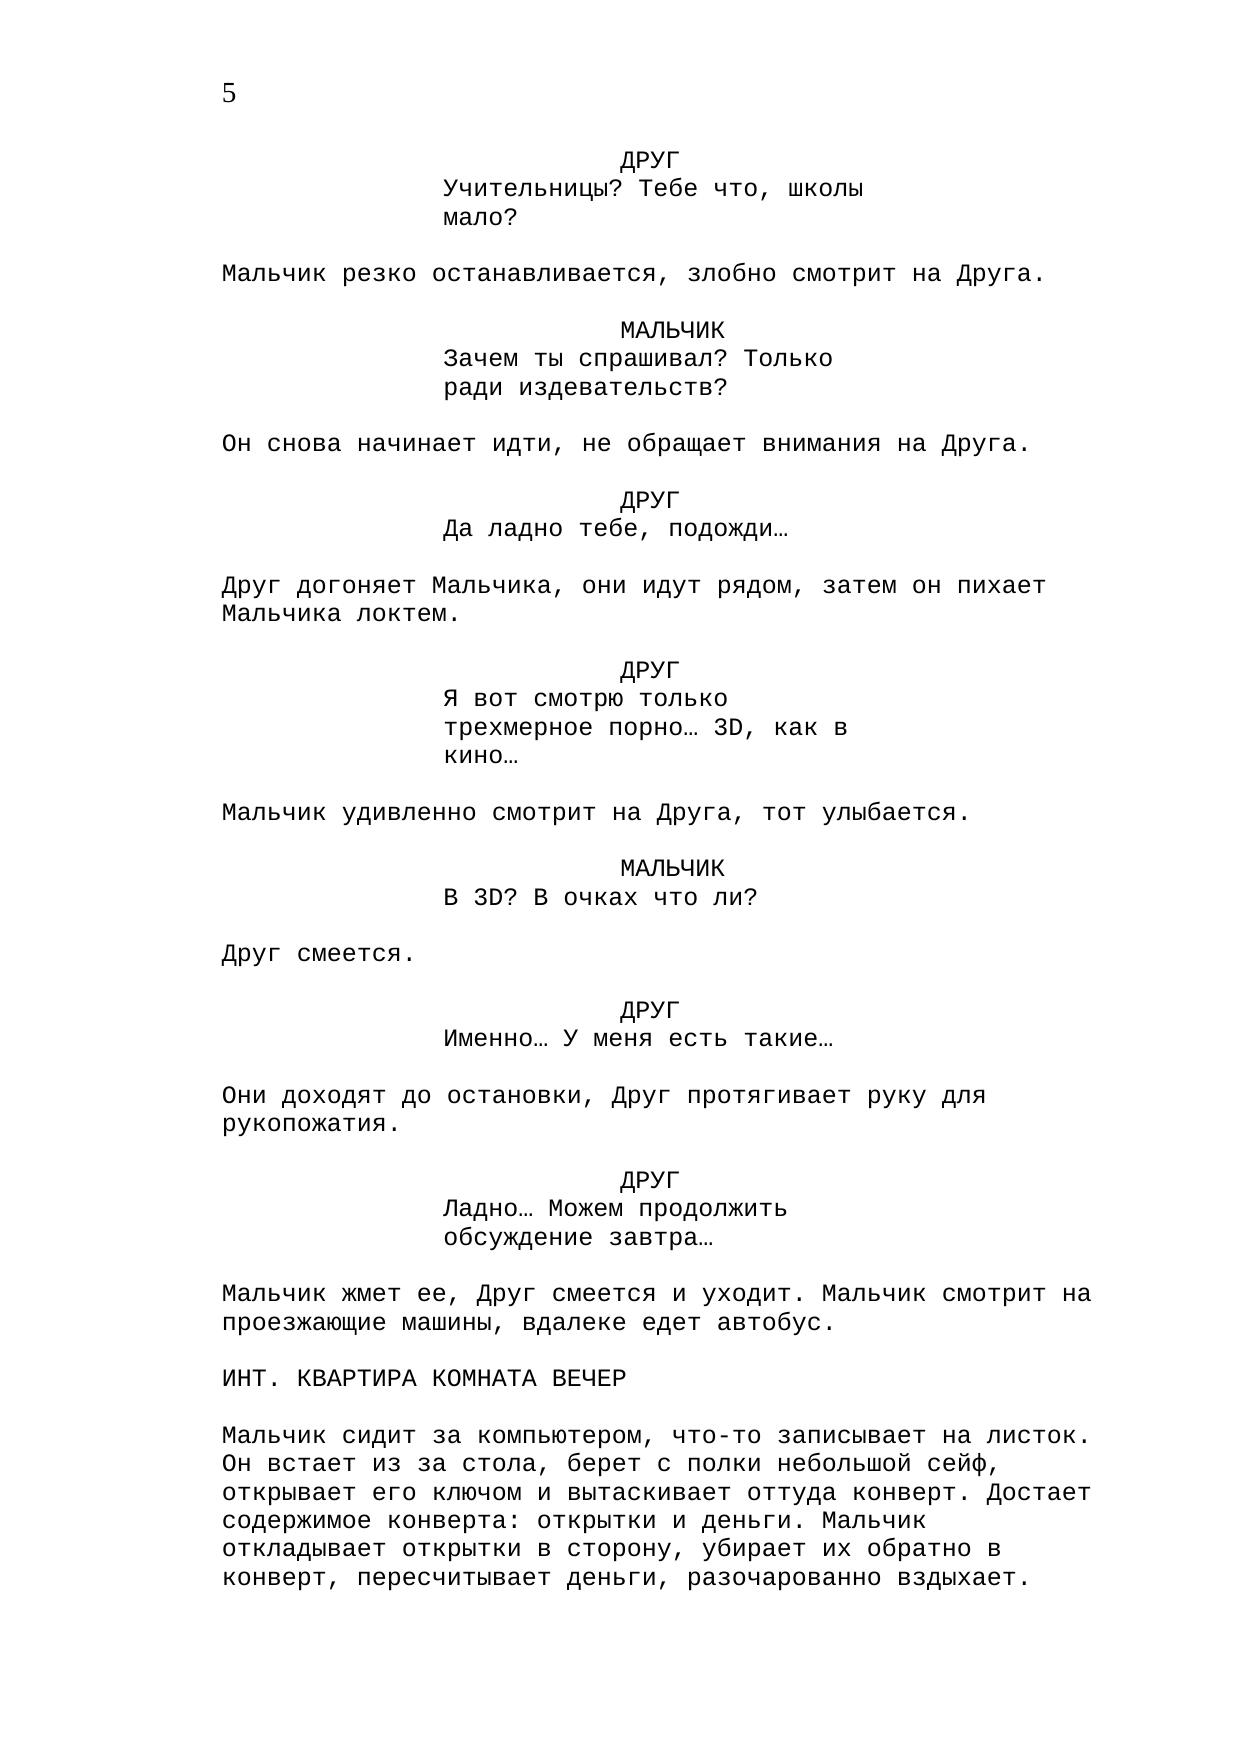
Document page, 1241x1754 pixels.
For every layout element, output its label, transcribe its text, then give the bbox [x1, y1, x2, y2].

text Друг [620, 488, 1092, 516]
text Они доходят до остановки, Друг протягивает руку для рукопожатия. [222, 1083, 1092, 1139]
text Учительницы? Тебе что, школы мало? [443, 176, 871, 233]
text В 3D? В очках что ли? [443, 884, 871, 913]
text Мальчик [620, 318, 1092, 346]
text Друг смеется. [222, 941, 1092, 969]
text Ладно… Можем продолжить обсуждение завтра… [443, 1196, 871, 1253]
text друг [620, 148, 1092, 176]
text Именно… У меня есть такие… [443, 1026, 871, 1054]
text Зачем ты спрашивал? Только ради издевательств? [443, 346, 871, 403]
text Друг [620, 998, 1092, 1026]
text друг [620, 658, 1092, 686]
text Да ладно тебе, подожди… [443, 516, 871, 544]
text Мальчик жмет ее, Друг смеется и уходит. Мальчик смотрит на проезжающие машины, вдалеке едет автобус. [222, 1281, 1092, 1338]
text Мальчик сидит за компьютером, что-то записывает на листок. Он встает из за стола, берет с полки небольшой сейф, открывает его ключом и вытаскивает оттуда конверт. Достает содержимое конверта: открытки и деньги. Мальчик откладывает открытки в сторону, убирает их обратно в конверт, пересчитывает деньги, разочарованно вздыхает. [222, 1423, 1092, 1593]
text Друг [620, 1168, 1092, 1196]
text Он снова начинает идти, не обращает внимания на Друга. [222, 431, 1092, 459]
text Я вот смотрю только трехмерное порно… 3D, как в кино… [443, 686, 871, 771]
text инт. квартира комната вечер [222, 1366, 1092, 1394]
text Мальчик резко останавливается, злобно смотрит на Друга. [222, 261, 1092, 289]
text Друг догоняет Мальчика, они идут рядом, затем он пихает Мальчика локтем. [222, 573, 1092, 629]
text Мальчик удивленно смотрит на Друга, тот улыбается. [222, 799, 1092, 828]
text мальчик [620, 856, 1092, 884]
